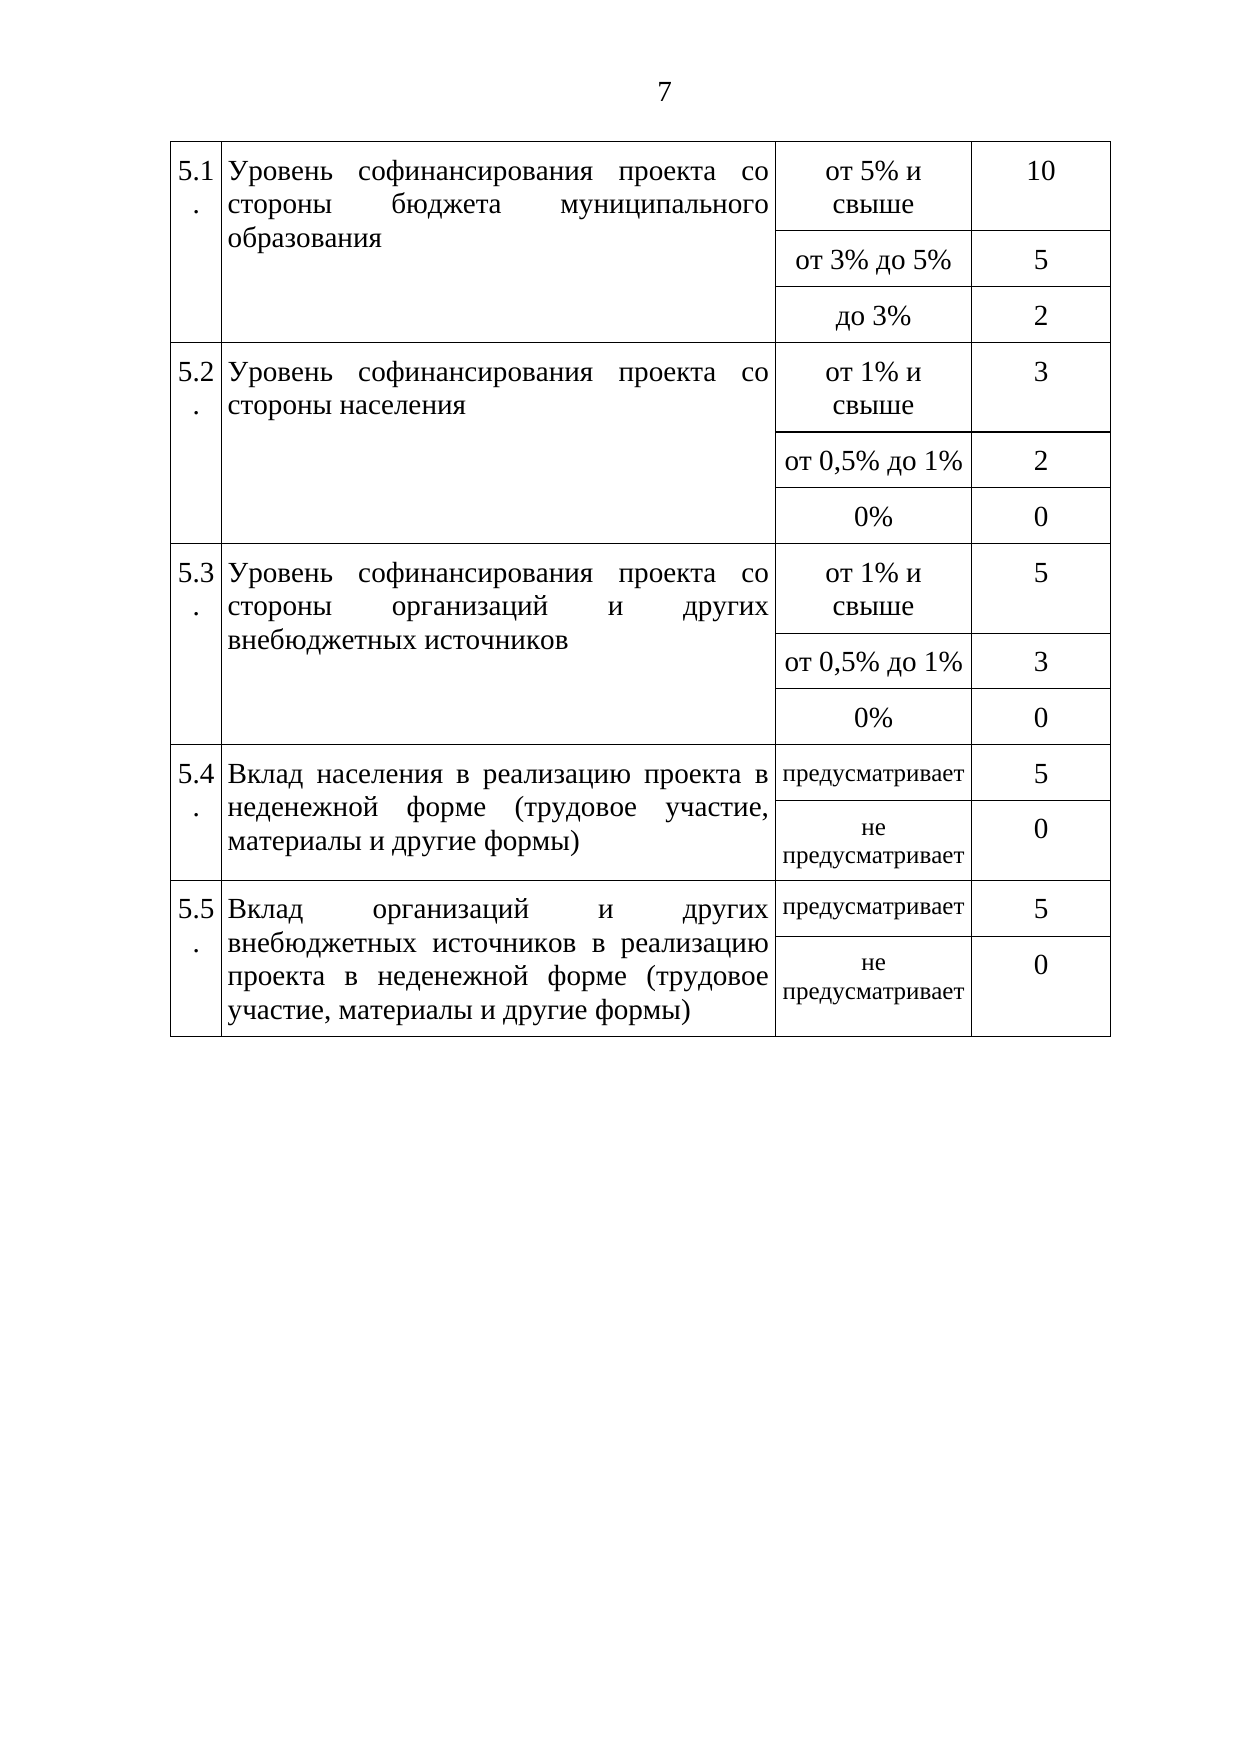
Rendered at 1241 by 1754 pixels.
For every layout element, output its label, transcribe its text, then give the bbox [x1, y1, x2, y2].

table_cell 0 [972, 689, 1110, 744]
table_cell 5 [972, 745, 1110, 800]
table_cell 5 [972, 544, 1110, 632]
table_cell 5.1. [171, 142, 221, 342]
table_cell Уровень софинансирования проекта со стороны бюджета муниципального образования [222, 142, 775, 342]
table_cell 5.2. [171, 343, 221, 543]
table_cell 0% [776, 689, 971, 744]
table_cell 3 [972, 343, 1110, 431]
table_cell 0% [776, 488, 971, 543]
table_cell от 0,5% до 1% [776, 634, 971, 688]
table_cell 2 [972, 433, 1110, 487]
table_cell не предусматривает [776, 801, 971, 880]
table_cell от 0,5% до 1% [776, 433, 971, 487]
table_cell предусматривает [776, 745, 971, 800]
table_cell 0 [972, 488, 1110, 543]
table_cell 0 [972, 801, 1110, 880]
table_cell предусматривает [776, 881, 971, 936]
table_cell от 1% и свыше [776, 343, 971, 431]
table_cell не предусматривает [776, 937, 971, 1036]
table_cell 10 [972, 142, 1110, 230]
table_cell Уровень софинансирования проекта со стороны организаций и других внебюджетных источников [222, 544, 775, 744]
table_cell 0 [972, 937, 1110, 1036]
table_cell 5.5. [171, 881, 221, 1036]
table_cell 5 [972, 881, 1110, 936]
table_cell от 1% и свыше [776, 544, 971, 632]
table_cell 5.4. [171, 745, 221, 880]
table_cell 3 [972, 634, 1110, 688]
table_cell 5.3. [171, 544, 221, 744]
table_cell от 5% и свыше [776, 142, 971, 230]
table_cell Вклад организаций и других внебюджетных источников в реализацию проекта в неденежной форме (трудовое участие, материалы и другие формы) [222, 881, 775, 1036]
table_cell до 3% [776, 287, 971, 342]
table_cell Вклад населения в реализацию проекта в неденежной форме (трудовое участие, материалы и другие формы) [222, 745, 775, 880]
table_cell 2 [972, 287, 1110, 342]
table_cell от 3% до 5% [776, 231, 971, 286]
table_cell Уровень софинансирования проекта со стороны населения [222, 343, 775, 543]
table_cell 5 [972, 231, 1110, 286]
